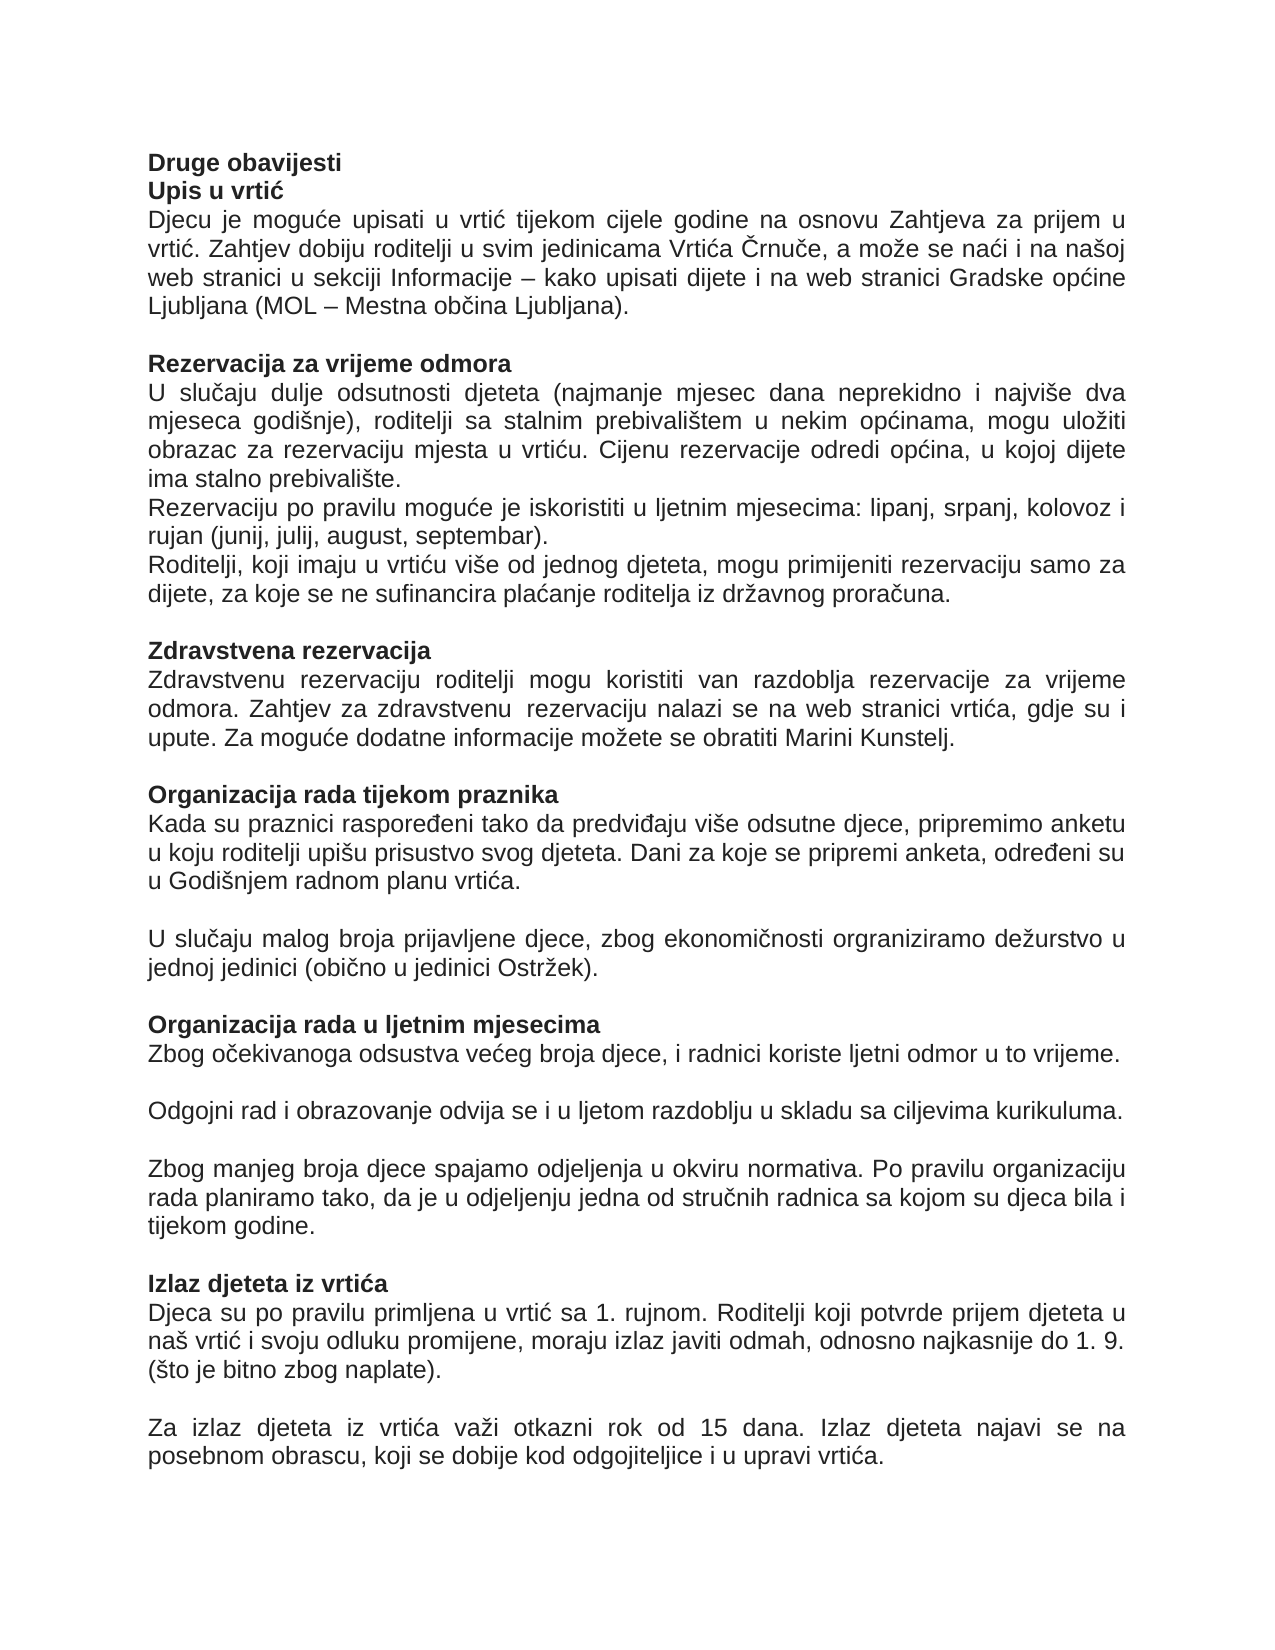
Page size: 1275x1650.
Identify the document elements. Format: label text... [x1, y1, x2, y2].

text U slučaju dulje odsutnosti djeteta (najmanje mjesec dana neprekidno i najviše dva mjeseca godišnje), roditelji sa stalnim prebivalištem u nekim općinama, mogu uložiti obrazac za rezervaciju mjesta u vrtiću. Cijenu rezervacije odredi općina, u kojoj dijete ima stalno prebivalište. [148, 378, 1127, 493]
text Za izlaz djeteta iz vrtića važi otkazni rok od 15 dana. Izlaz djeteta najavi se na posebnom obrascu, koji se dobije kod odgojiteljice i u upravi vrtića. [148, 1413, 1127, 1470]
text Organizacija rada tijekom praznika [148, 780, 1127, 809]
text Zdravstvenu rezervaciju roditelji mogu koristiti van razdoblja rezervacije za vrijeme odmora. Zahtjev za zdravstvenu rezervaciju nalazi se na web stranici vrtića, gdje su i upute. Za moguće dodatne informacije možete se obratiti Marini Kunstelj. [148, 665, 1127, 751]
text Upis u vrtić [148, 176, 1127, 205]
text Djeca su po pravilu primljena u vrtić sa 1. rujnom. Roditelji koji potvrde prijem djeteta u naš vrtić i svoju odluku promijene, moraju izlaz javiti odmah, odnosno najkasnije do 1. 9. (što je bitno zbog naplate). [148, 1298, 1127, 1384]
text Odgojni rad i obrazovanje odvija se i u ljetom razdoblju u skladu sa ciljevima kurikuluma. [148, 1096, 1127, 1125]
text Organizacija rada u ljetnim mjesecima [148, 1010, 1127, 1039]
text Rezervaciju po pravilu moguće je iskoristiti u ljetnim mjesecima: lipanj, srpanj, kolovoz i rujan (junij, julij, august, septembar). [148, 493, 1127, 550]
text Izlaz djeteta iz vrtića [148, 1269, 1127, 1298]
text Zdravstvena rezervacija [148, 636, 1127, 665]
text Zbog očekivanoga odsustva većeg broja djece, i radnici koriste ljetni odmor u to vrijeme. [148, 1039, 1127, 1068]
text Roditelji, koji imaju u vrtiću više od jednog djeteta, mogu primijeniti rezervaciju samo za dijete, za koje se ne sufinancira plaćanje roditelja iz državnog proračuna. [148, 550, 1127, 608]
text Rezervacija za vrijeme odmora [148, 349, 1127, 378]
text Druge obavijesti [148, 148, 1127, 176]
text Zbog manjeg broja djece spajamo odjeljenja u okviru normativa. Po pravilu organizaciju rada planiramo tako, da je u odjeljenju jedna od stručnih radnica sa kojom su djeca bila i tijekom godine. [148, 1154, 1127, 1240]
text U slučaju malog broja prijavljene djece, zbog ekonomičnosti orgraniziramo dežurstvo u jednoj jedinici (obično u jedinici Ostržek). [148, 924, 1127, 981]
text Djecu je moguće upisati u vrtić tijekom cijele godine na osnovu Zahtjeva za prijem u vrtić. Zahtjev dobiju roditelji u svim jedinicama Vrtića Črnuče, a može se naći i na našoj web stranici u sekciji Informacije – kako upisati dijete i na web stranici Gradske općine Ljubljana (MOL – Mestna občina Ljubljana). [148, 205, 1127, 320]
text Kada su praznici raspoređeni tako da predviđaju više odsutne djece, pripremimo anketu u koju roditelji upišu prisustvo svog djeteta. Dani za koje se pripremi anketa, određeni su u Godišnjem radnom planu vrtića. [148, 809, 1127, 895]
